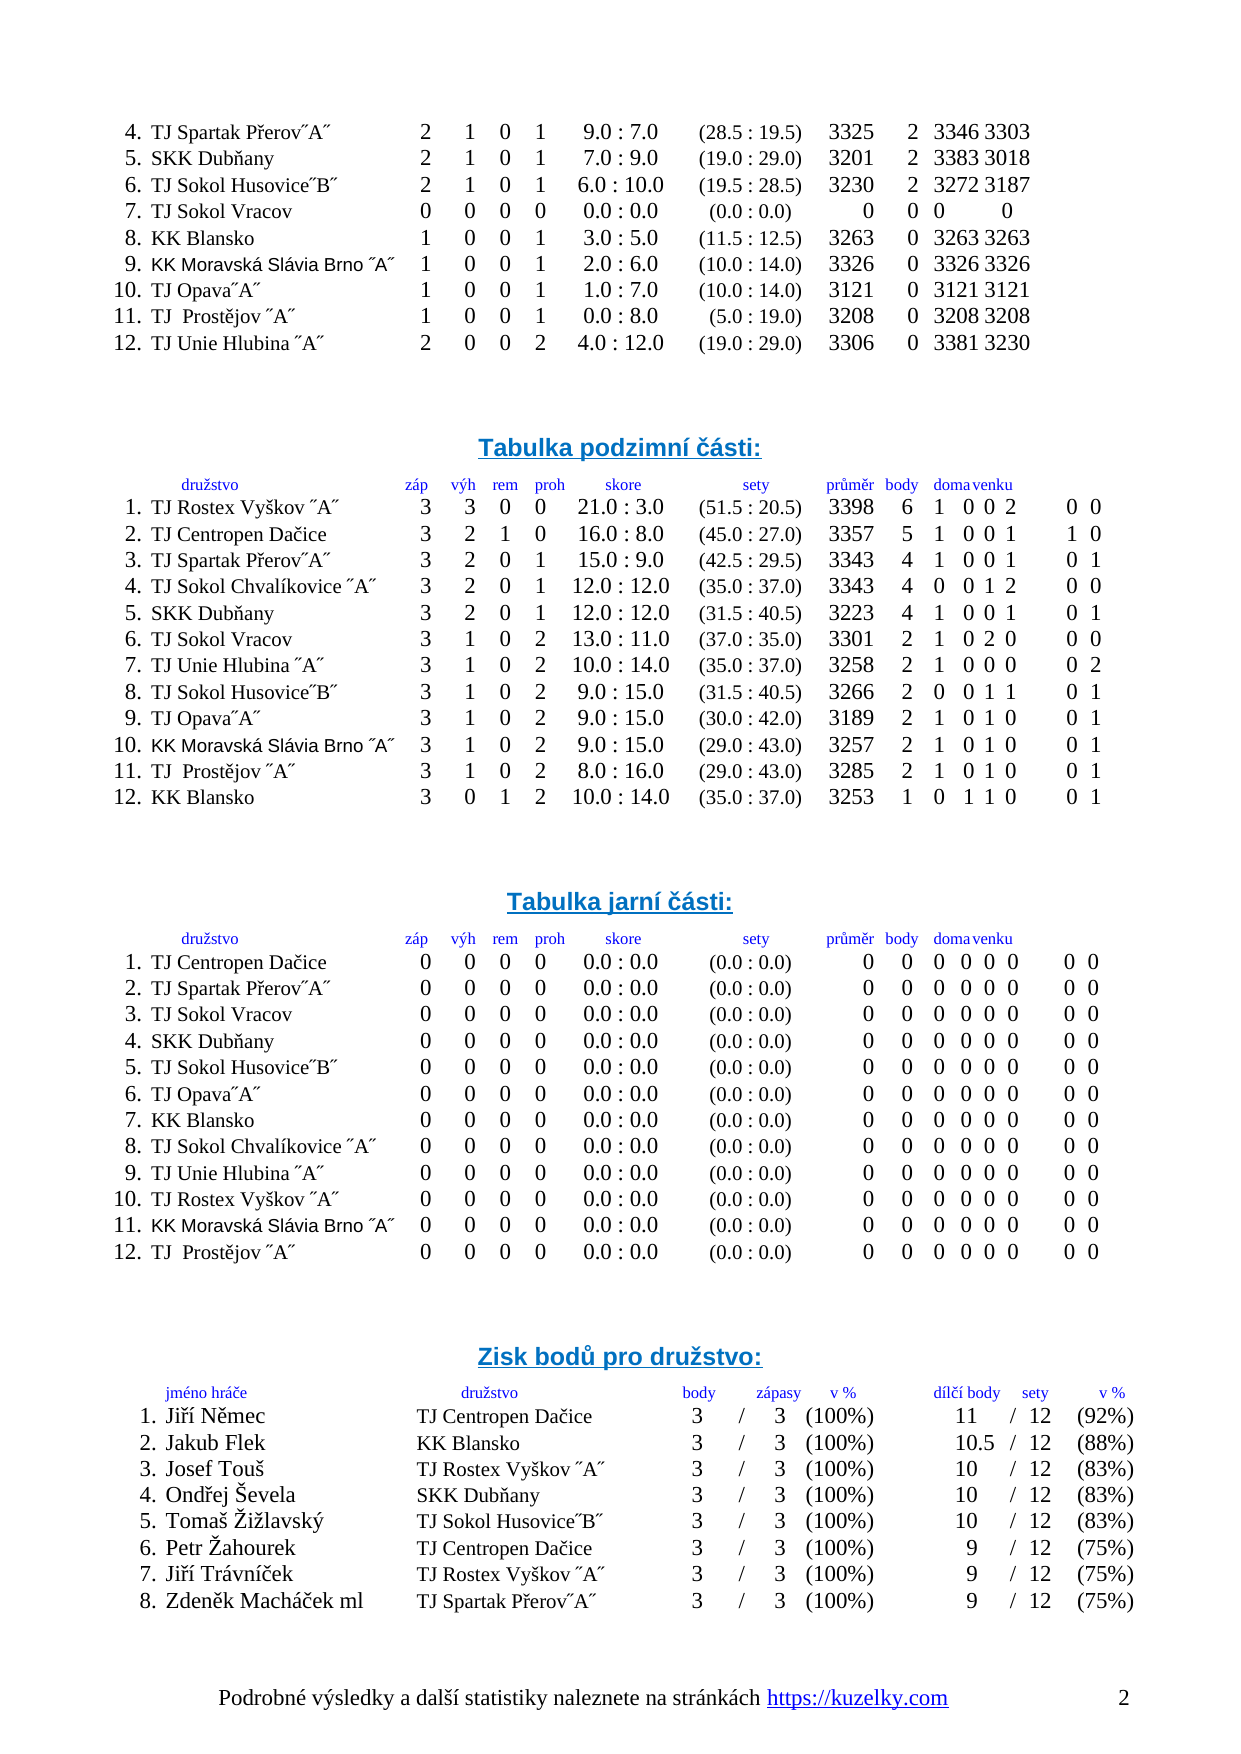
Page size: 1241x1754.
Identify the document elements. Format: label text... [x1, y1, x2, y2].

text 6. TJ Opava˝A˝ 0 0 0 0 0.0 : 0.0 (0.0 : 0.0) 0 0 0 0 0 0 0 0 [106, 1079, 1134, 1106]
text 9. TJ Unie Hlubina ˝A˝ 0 0 0 0 0.0 : 0.0 (0.0 : 0.0) 0 0 0 0 0 0 0 0 [106, 1159, 1134, 1185]
text 7. TJ Unie Hlubina ˝A˝ 3 1 0 2 10.0 : 14.0 (35.0 : 37.0) 3258 2 1 0 0 0 0 2 [106, 652, 1134, 678]
text 4. TJ Sokol Chvalíkovice ˝A˝ 3 2 0 1 12.0 : 12.0 (35.0 : 37.0) 3343 4 0 0 1 2 0 0 [106, 572, 1134, 599]
text 5. SKK Dubňany 2 1 0 1 7.0 : 9.0 (19.0 : 29.0) 3201 2 3383 3018 [106, 144, 1134, 171]
text Zisk bodů pro družstvo: [94, 1342, 1145, 1371]
text 10. TJ Rostex Vyškov ˝A˝ 0 0 0 0 0.0 : 0.0 (0.0 : 0.0) 0 0 0 0 0 0 0 0 [106, 1185, 1134, 1211]
text 3. Josef Touš TJ Rostex Vyškov ˝A˝ 3 / 3 (100%) 10 / 12 (83%) [106, 1455, 1134, 1481]
text 8. TJ Sokol Husovice˝B˝ 3 1 0 2 9.0 : 15.0 (31.5 : 40.5) 3266 2 0 0 1 1 0 1 [106, 678, 1134, 704]
text 12. TJ Prostějov ˝A˝ 0 0 0 0 0.0 : 0.0 (0.0 : 0.0) 0 0 0 0 0 0 0 0 [106, 1238, 1134, 1264]
text 10. KK Moravská Slávia Brno ˝A˝ 3 1 0 2 9.0 : 15.0 (29.0 : 43.0) 3257 2 1 0 1 0 0 1 [106, 731, 1134, 757]
text 5. SKK Dubňany 3 2 0 1 12.0 : 12.0 (31.5 : 40.5) 3223 4 1 0 0 1 0 1 [106, 599, 1134, 625]
text 6. TJ Sokol Husovice˝B˝ 2 1 0 1 6.0 : 10.0 (19.5 : 28.5) 3230 2 3272 3187 [106, 171, 1134, 197]
text 11. TJ Prostějov ˝A˝ 3 1 0 2 8.0 : 16.0 (29.0 : 43.0) 3285 2 1 0 1 0 0 1 [106, 757, 1134, 783]
text 7. TJ Sokol Vracov 0 0 0 0 0.0 : 0.0 (0.0 : 0.0) 0 0 0 0 [106, 197, 1134, 223]
text Tabulka jarní části: [94, 887, 1145, 916]
text 5. Tomaš Žižlavský TJ Sokol Husovice˝B˝ 3 / 3 (100%) 10 / 12 (83%) [106, 1508, 1134, 1534]
text 4. TJ Spartak Přerov˝A˝ 2 1 0 1 9.0 : 7.0 (28.5 : 19.5) 3325 2 3346 3303 [106, 118, 1134, 144]
text 7. KK Blansko 0 0 0 0 0.0 : 0.0 (0.0 : 0.0) 0 0 0 0 0 0 0 0 [106, 1106, 1134, 1132]
text 3. TJ Spartak Přerov˝A˝ 3 2 0 1 15.0 : 9.0 (42.5 : 29.5) 3343 4 1 0 0 1 0 1 [106, 546, 1134, 572]
text 8. KK Blansko 1 0 0 1 3.0 : 5.0 (11.5 : 12.5) 3263 0 3263 3263 [106, 223, 1134, 250]
text 4. Ondřej Ševela SKK Dubňany 3 / 3 (100%) 10 / 12 (83%) [106, 1481, 1134, 1508]
text 2. Jakub Flek KK Blansko 3 / 3 (100%) 10.5 / 12 (88%) [106, 1428, 1134, 1455]
text 2. TJ Spartak Přerov˝A˝ 0 0 0 0 0.0 : 0.0 (0.0 : 0.0) 0 0 0 0 0 0 0 0 [106, 974, 1134, 1001]
text 1. TJ Centropen Dačice 0 0 0 0 0.0 : 0.0 (0.0 : 0.0) 0 0 0 0 0 0 0 0 [106, 948, 1134, 974]
text 8. Zdeněk Macháček ml TJ Spartak Přerov˝A˝ 3 / 3 (100%) 9 / 12 (75%) [106, 1587, 1134, 1613]
text 9. KK Moravská Slávia Brno ˝A˝ 1 0 0 1 2.0 : 6.0 (10.0 : 14.0) 3326 0 3326 3326 [106, 250, 1134, 276]
text 4. SKK Dubňany 0 0 0 0 0.0 : 0.0 (0.0 : 0.0) 0 0 0 0 0 0 0 0 [106, 1027, 1134, 1053]
text 1. Jiří Němec TJ Centropen Dačice 3 / 3 (100%) 11 / 12 (92%) [106, 1402, 1134, 1428]
text Tabulka podzimní části: [94, 433, 1145, 462]
text 6. TJ Sokol Vracov 3 1 0 2 13.0 : 11.0 (37.0 : 35.0) 3301 2 1 0 2 0 0 0 [106, 625, 1134, 652]
text jméno hráče družstvo body zápasy v % dílčí body sety v % [106, 1383, 1134, 1402]
text 12. KK Blansko 3 0 1 2 10.0 : 14.0 (35.0 : 37.0) 3253 1 0 1 1 0 0 1 [106, 783, 1134, 810]
text 11. TJ Prostějov ˝A˝ 1 0 0 1 0.0 : 8.0 (5.0 : 19.0) 3208 0 3208 3208 [106, 303, 1134, 329]
text družstvo záp výh rem proh skore sety průměr body doma venku [106, 474, 1134, 493]
text 1. TJ Rostex Vyškov ˝A˝ 3 3 0 0 21.0 : 3.0 (51.5 : 20.5) 3398 6 1 0 0 2 0 0 [106, 493, 1134, 520]
text 3. TJ Sokol Vracov 0 0 0 0 0.0 : 0.0 (0.0 : 0.0) 0 0 0 0 0 0 0 0 [106, 1001, 1134, 1027]
text 6. Petr Žahourek TJ Centropen Dačice 3 / 3 (100%) 9 / 12 (75%) [106, 1534, 1134, 1560]
text 2. TJ Centropen Dačice 3 2 1 0 16.0 : 8.0 (45.0 : 27.0) 3357 5 1 0 0 1 1 0 [106, 520, 1134, 546]
text 7. Jiří Trávníček TJ Rostex Vyškov ˝A˝ 3 / 3 (100%) 9 / 12 (75%) [106, 1560, 1134, 1587]
text 5. TJ Sokol Husovice˝B˝ 0 0 0 0 0.0 : 0.0 (0.0 : 0.0) 0 0 0 0 0 0 0 0 [106, 1053, 1134, 1079]
text 11. KK Moravská Slávia Brno ˝A˝ 0 0 0 0 0.0 : 0.0 (0.0 : 0.0) 0 0 0 0 0 0 0 0 [106, 1211, 1134, 1238]
text 8. TJ Sokol Chvalíkovice ˝A˝ 0 0 0 0 0.0 : 0.0 (0.0 : 0.0) 0 0 0 0 0 0 0 0 [106, 1132, 1134, 1159]
text 12. TJ Unie Hlubina ˝A˝ 2 0 0 2 4.0 : 12.0 (19.0 : 29.0) 3306 0 3381 3230 [106, 329, 1134, 355]
text 10. TJ Opava˝A˝ 1 0 0 1 1.0 : 7.0 (10.0 : 14.0) 3121 0 3121 3121 [106, 276, 1134, 303]
text 9. TJ Opava˝A˝ 3 1 0 2 9.0 : 15.0 (30.0 : 42.0) 3189 2 1 0 1 0 0 1 [106, 704, 1134, 731]
text družstvo záp výh rem proh skore sety průměr body doma venku [106, 929, 1134, 948]
